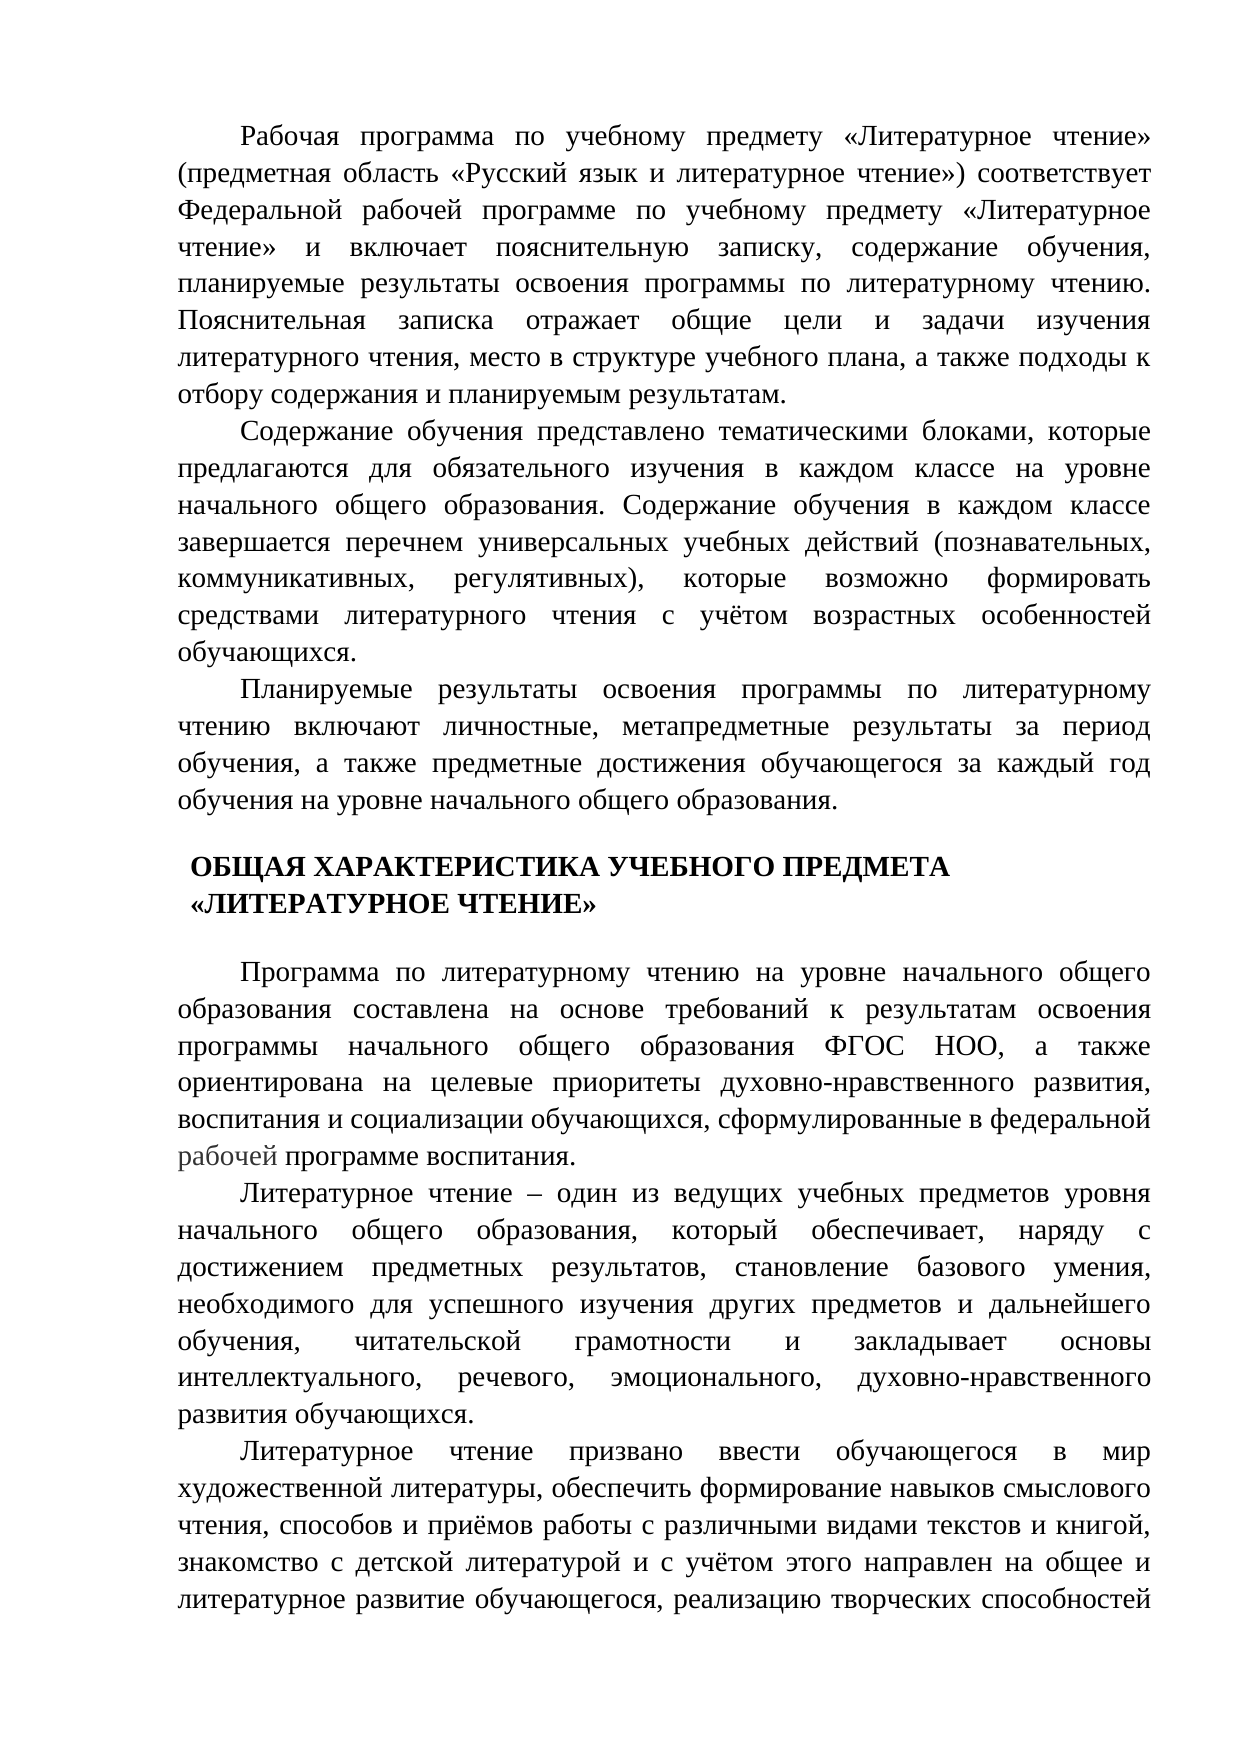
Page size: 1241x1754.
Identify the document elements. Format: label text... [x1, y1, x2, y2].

text Программа по литературному чтению на уровне начального общего образования составлена на основе требований к результатам освоения программы начального общего образования ФГОС НОО, а также ориентирована на целевые приоритеты духовно-нравственного развития, воспитания и социализации обучающихся, сформулированные в федеральной рабочей программе воспитания. [177, 954, 1152, 1172]
text Рабочая программа по учебному предмету «Литературное чтение» (предметная область «Русский язык и литературное чтение») соответствует Федеральной рабочей программе по учебному предмету «Литературное чтение» и включает пояснительную записку, содержание обучения, планируемые результаты освоения программы по литературному чтению. Пояснительная записка отражает общие цели и задачи изучения литературного чтения, место в структуре учебного плана, а также подходы к отбору содержания и планируемым результатам. [177, 118, 1152, 410]
text Планируемые результаты освоения программы по литературному чтению включают личностные, метапредметные результаты за период обучения, а также предметные достижения обучающегося за каждый год обучения на уровне начального общего образования. [177, 671, 1152, 815]
text Содержание обучения представлено тематическими блоками, которые предлагаются для обязательного изучения в каждом классе на уровне начального общего образования. Содержание обучения в каждом классе завершается перечнем универсальных учебных действий (познавательных, коммуникативных, регулятивных), которые возможно формировать средствами литературного чтения с учётом возрастных особенностей обучающихся. [177, 413, 1152, 668]
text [177, 1433, 1152, 1614]
text Литературное чтение – один из ведущих учебных предметов уровня начального общего образования, который обеспечивает, наряду с достижением предметных результатов, становление базового умения, необходимого для успешного изучения других предметов и дальнейшего обучения, читательской грамотности и закладывает основы интеллектуального, речевого, эмоционального, духовно-нравственного развития обучающихся. [177, 1175, 1152, 1430]
text ОБЩАЯ ХАРАКТЕРИСТИКА УЧЕБНОГО ПРЕДМЕТА «ЛИТЕРАТУРНОЕ ЧТЕНИЕ» [190, 849, 1152, 920]
